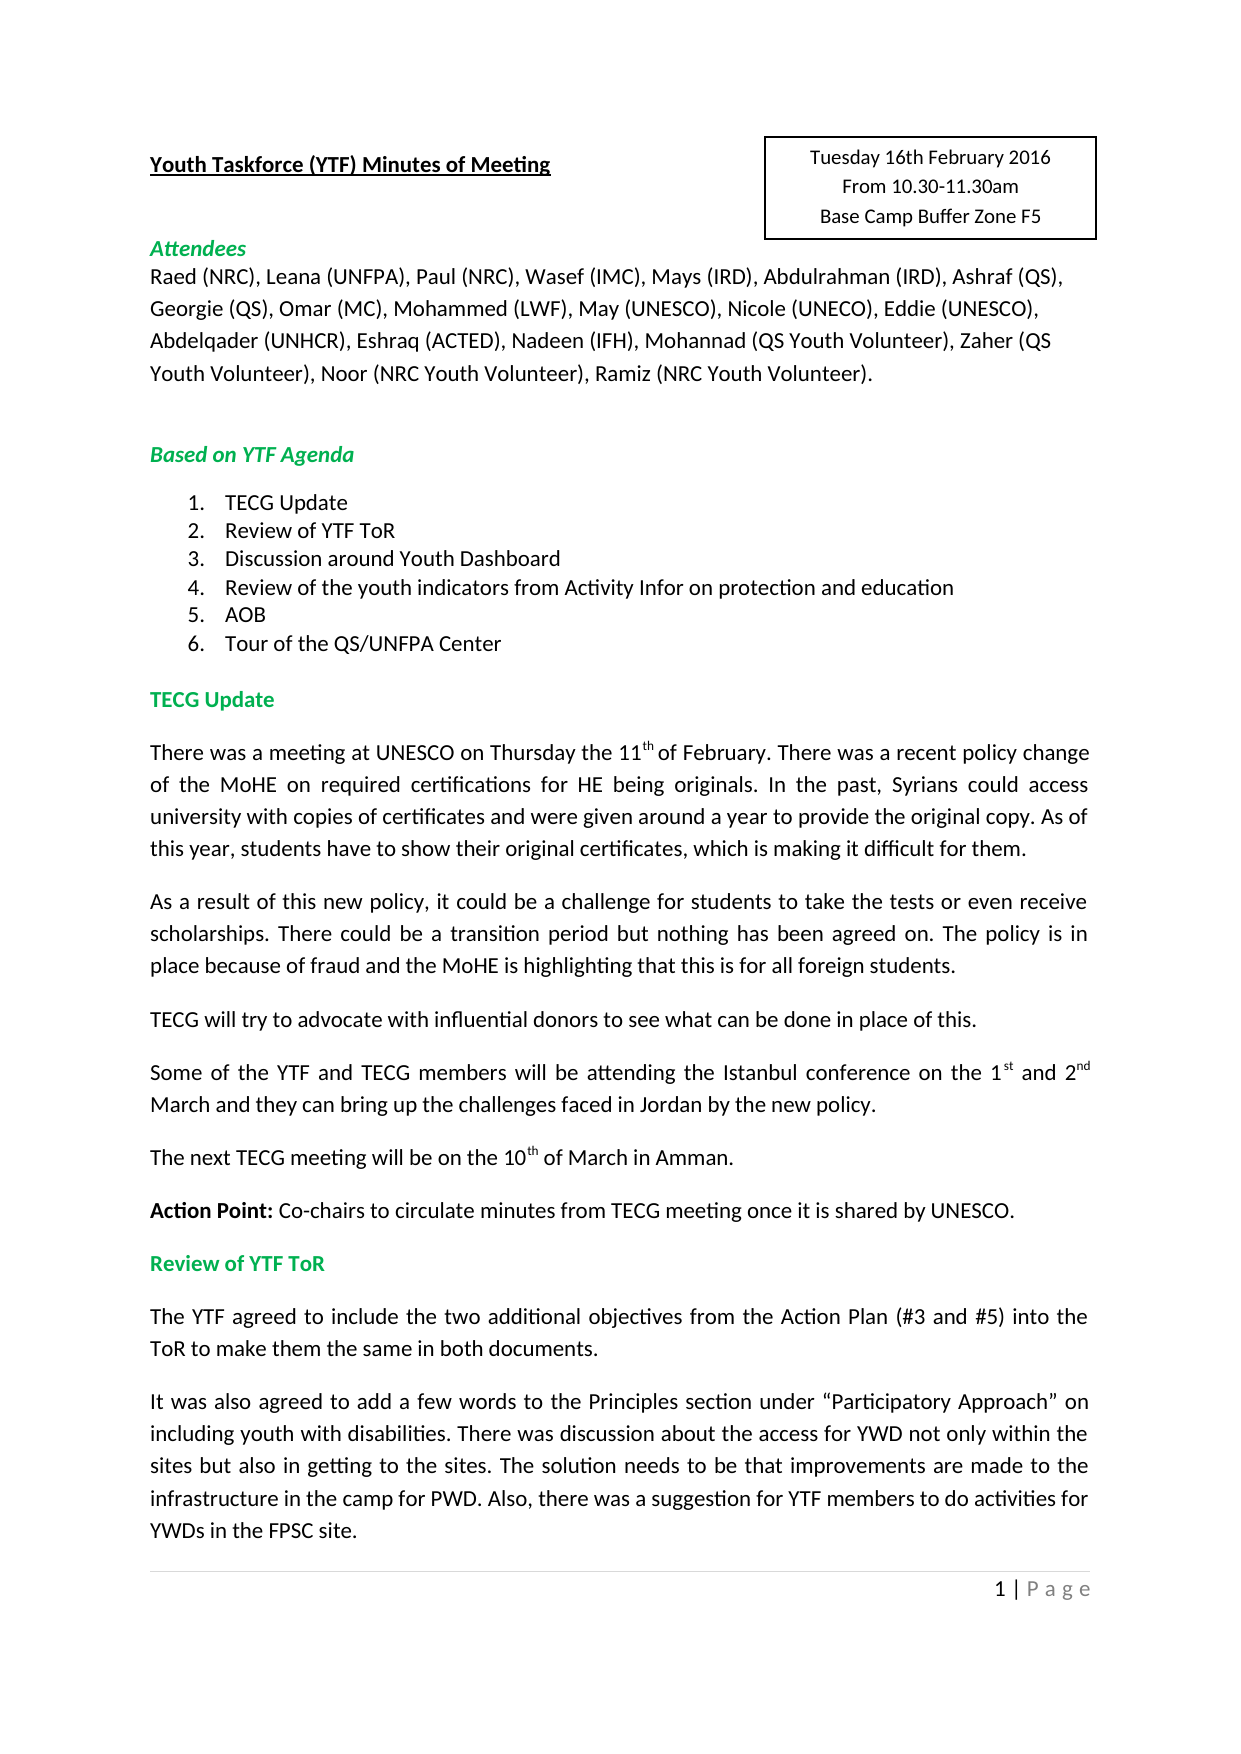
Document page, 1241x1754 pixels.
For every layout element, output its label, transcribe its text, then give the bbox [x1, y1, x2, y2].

text TECG Update [150, 685, 1090, 713]
text TECG will try to advocate with influential donors to see what can be done in place of this. [150, 1005, 1090, 1033]
list Review of YTF ToR [187, 517, 1090, 544]
text Attendees [150, 234, 1090, 262]
list Tour of the QS/UNFPA Center [187, 629, 1090, 657]
text The next TECG meeting will be on the 10th of March in Amman. [150, 1143, 1090, 1171]
list TECG Update [187, 488, 1090, 517]
text Some of the YTF and TECG members will be attending the Istanbul conference on the 1st and 2nd March and they can bring up the challenges faced in Jordan by the new policy. [150, 1058, 1090, 1118]
text It was also agreed to add a few words to the Principles section under “Participatory Approach” on including youth with disabilities. There was discussion about the access for YWD not only within the sites but also in getting to the sites. The solution needs to be that improvements are made to the infrastructure in the camp for PWD. Also, there was a suggestion for YTF members to do activities for YWDs in the FPSC site. [150, 1387, 1090, 1544]
text Raed (NRC), Leana (UNFPA), Paul (NRC), Wasef (IMC), Mays (IRD), Abdulrahman (IRD), Ashraf (QS), Georgie (QS), Omar (MC), Mohammed (LWF), May (UNESCO), Nicole (UNECO), Eddie (UNESCO), Abdelqader (UNHCR), Eshraq (ACTED), Nadeen (IFH), Mohannad (QS Youth Volunteer), Zaher (QS Youth Volunteer), Noor (NRC Youth Volunteer), Ramiz (NRC Youth Volunteer). [150, 262, 1090, 387]
list Discussion around Youth Dashboard [187, 544, 1090, 573]
text Review of YTF ToR [150, 1249, 1090, 1277]
text There was a meeting at UNESCO on Thursday the 11th of February. There was a recent policy change of the MoHE on required certifications for HE being originals. In the past, Syrians could access university with copies of certificates and were given around a year to provide the original copy. As of this year, students have to show their original certificates, which is making it difficult for them. [150, 738, 1090, 862]
text As a result of this new policy, it could be a challenge for students to take the tests or even receive scholarships. There could be a transition period but nothing has been agreed on. The policy is in place because of fraud and the MoHE is highlighting that this is for all foreign students. [150, 887, 1090, 980]
text Action Point: Co-chairs to circulate minutes from TECG meeting once it is shared by UNESCO. [150, 1196, 1090, 1224]
text The YTF agreed to include the two additional objectives from the Action Plan (#3 and #5) into the ToR to make them the same in both documents. [150, 1302, 1090, 1362]
text Youth Taskforce (YTF) Minutes of Meeting [150, 150, 764, 178]
list AOB [187, 601, 1090, 629]
text Based on YTF Agenda [150, 440, 1090, 468]
list Review of the youth indicators from Activity Infor on protection and education [187, 573, 1090, 601]
